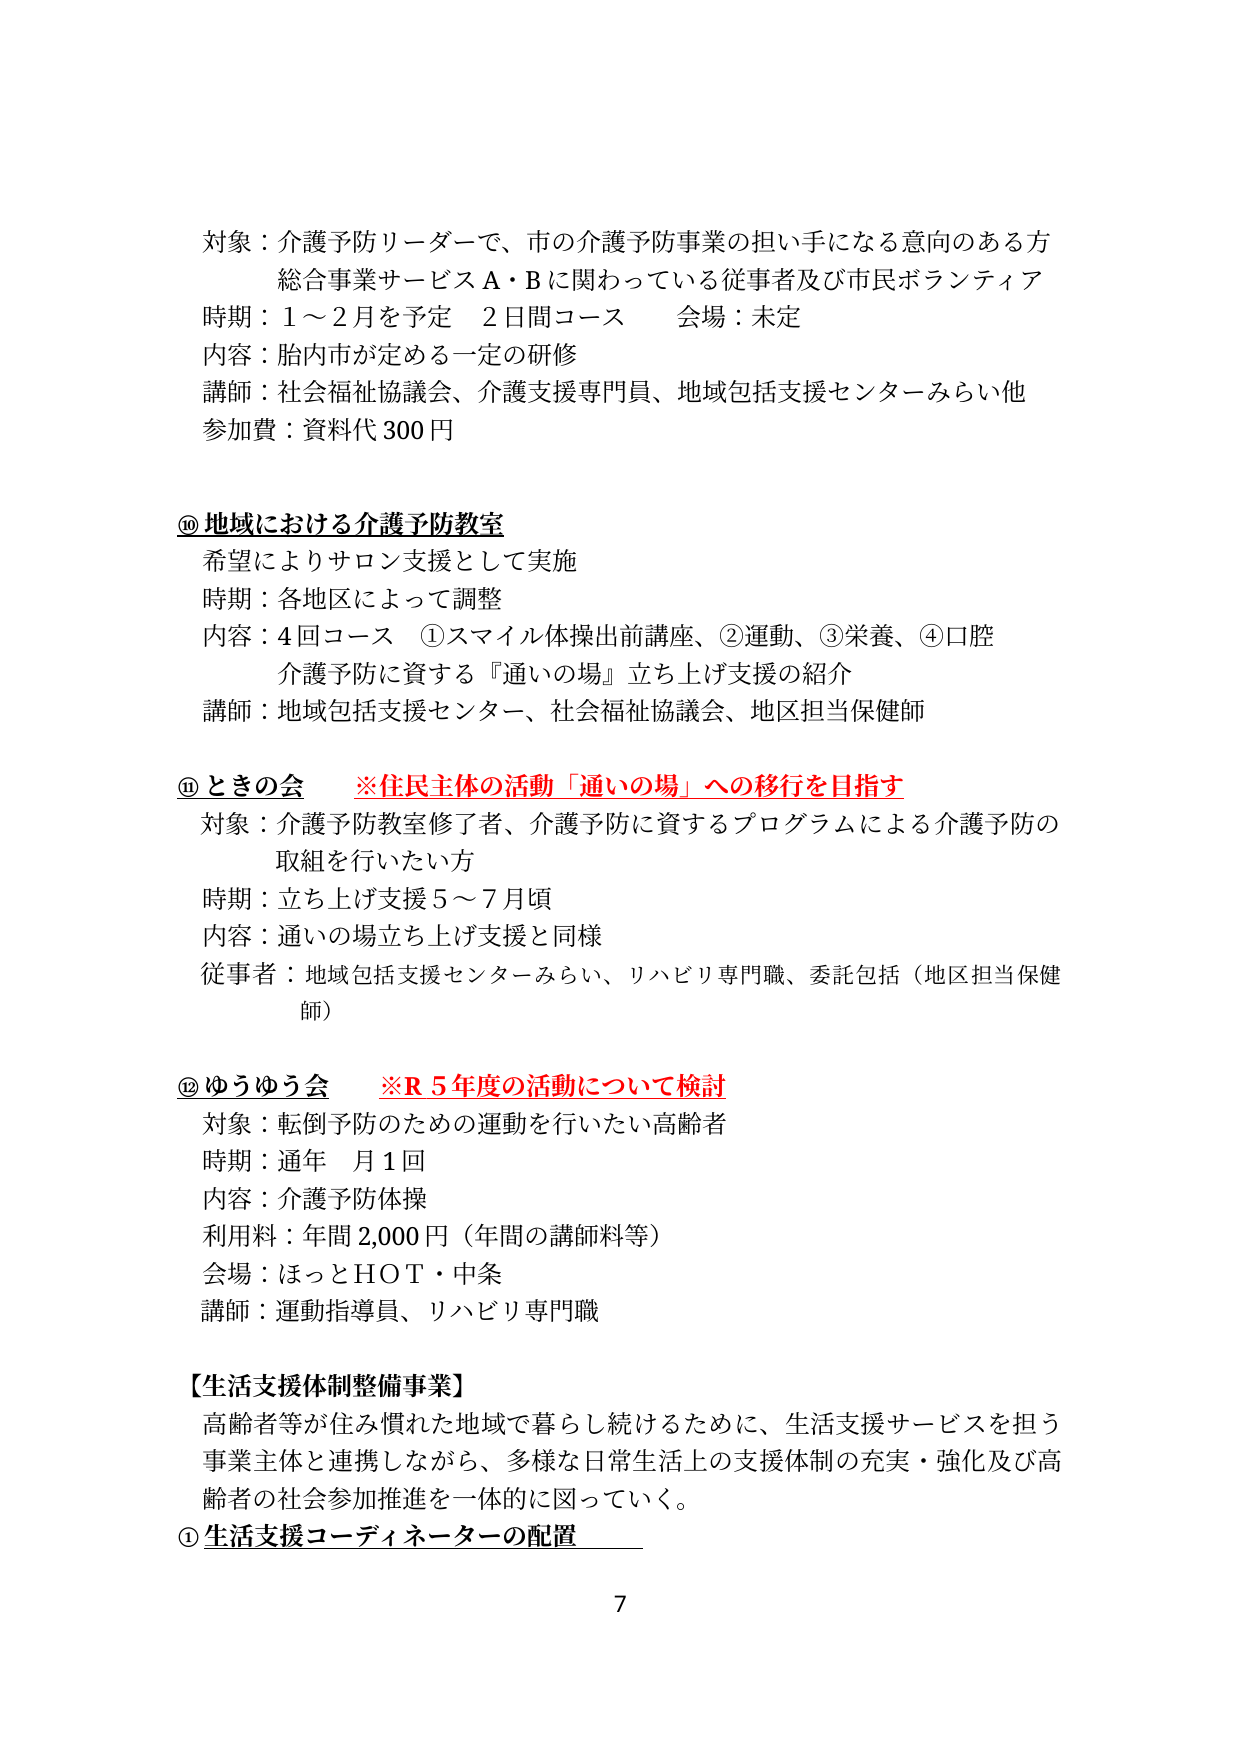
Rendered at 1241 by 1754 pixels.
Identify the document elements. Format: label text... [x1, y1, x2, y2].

text 高齢者等が住み慣れた地域で暮らし続けるために、生活支援サービスを担う事業主体と連携しながら、多様な日常生活上の支援体制の充実・強化及び高齢者の社会参加推進を一体的に図っていく。 [177, 1404, 1063, 1516]
text ①生活支援コーディネーターの配置 [177, 1516, 1063, 1554]
text 従事者：地域包括支援センターみらい、リハビリ専門職、委託包括（地区担当保健師） [200, 954, 1063, 1029]
text ⑩地域における介護予防教室 [177, 504, 1063, 541]
text 対象：転倒予防のための運動を行いたい高齢者 [177, 1104, 1063, 1141]
text 参加費：資料代300円 [177, 410, 1063, 447]
text 総合事業サービスA・Bに関わっている従事者及び市民ボランティア [177, 260, 1063, 297]
text 対象：介護予防リーダーで、市の介護予防事業の担い手になる意向のある方 [177, 222, 1063, 260]
text 時期：１～２月を予定 ２日間コース 会場：未定 [177, 297, 1063, 335]
text 講師：運動指導員、リハビリ専門職 [200, 1291, 1063, 1329]
text 時期：各地区によって調整 [177, 579, 1063, 616]
text 【生活支援体制整備事業】 [177, 1366, 1063, 1404]
text 内容：胎内市が定める一定の研修 [177, 335, 1063, 372]
text 講師：社会福祉協議会、介護支援専門員、地域包括支援センターみらい他 [177, 372, 1063, 410]
text ⑪ときの会 ※住民主体の活動「通いの場」への移行を目指す [177, 766, 1063, 804]
text 内容：4回コース ①スマイル体操出前講座、②運動、③栄養、④口腔 [177, 616, 1063, 654]
text 内容：通いの場立ち上げ支援と同様 [177, 916, 1063, 954]
text ⑫ゆうゆう会 ※R５年度の活動について検討 [177, 1066, 1063, 1104]
text 利用料：年間2,000円（年間の講師料等） [177, 1216, 1063, 1254]
text 対象：介護予防教室修了者、介護予防に資するプログラムによる介護予防の 取組を行いたい方 [200, 804, 1063, 879]
text 会場：ほっとＨＯＴ・中条 [177, 1254, 1063, 1291]
text 時期：通年 月1回 [177, 1141, 1063, 1179]
text 介護予防に資する『通いの場』立ち上げ支援の紹介 [177, 654, 1063, 691]
text 内容：介護予防体操 [177, 1179, 1063, 1216]
text 講師：地域包括支援センター、社会福祉協議会、地区担当保健師 [177, 691, 1063, 729]
text 希望によりサロン支援として実施 [177, 541, 1063, 579]
text 時期：立ち上げ支援５～７月頃 [177, 879, 1063, 916]
